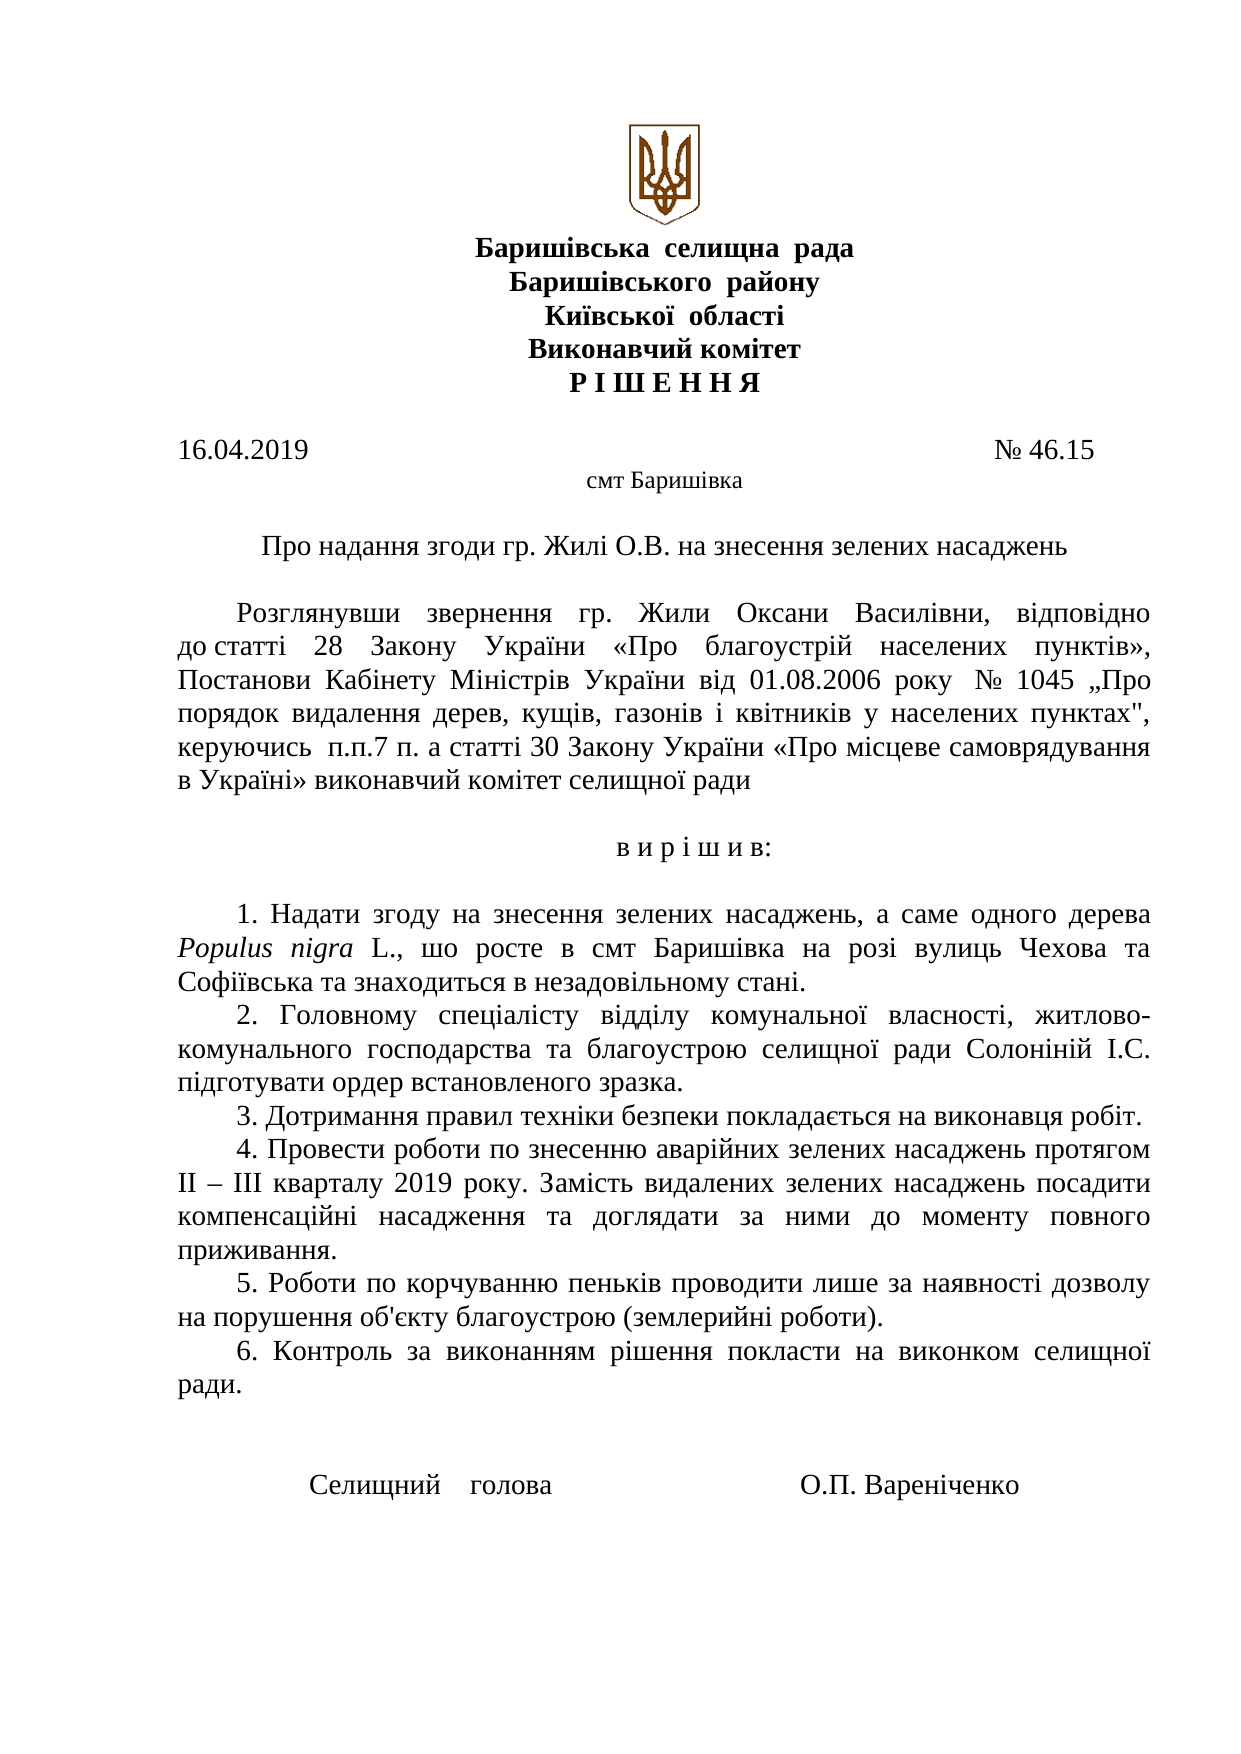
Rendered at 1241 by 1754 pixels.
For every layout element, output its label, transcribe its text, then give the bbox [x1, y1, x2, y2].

text 5. Роботи по корчуванню пеньків проводити лише за наявності дозволу на порушення об'єкту благоустрою (землерийні роботи). [177, 1266, 1152, 1333]
text 4. Провести роботи по знесенню аварійних зелених насаджень протягом ІІ – ІІІ кварталу 2019 року. Замість видалених зелених насаджень посадити компенсаційні насадження та доглядати за ними до моменту повного приживання. [177, 1131, 1152, 1266]
text Про надання згоди гр. Жилі О.В. на знесення зелених насаджень [177, 528, 1152, 561]
text Розглянувши звернення гр. Жили Оксани Василівни, відповідно до статті 28 Закону України «Про благоустрій населених пунктів», Постанови Кабінету Міністрів України від 01.08.2006 року № 1045 „Про порядок видалення дерев, кущів, газонів і квітників у населених пунктах", керуючись п.п.7 п. а статті 30 Закону України «Про місцеве самоврядування в Україні» виконавчий комітет селищної ради [177, 595, 1152, 796]
text 2. Головному спеціалісту відділу комунальної власності, житлово-комунального господарства та благоустрою селищної ради Солоніній І.С. підготувати ордер встановленого зразка. [177, 997, 1152, 1098]
text 1. Надати згоду на знесення зелених насаджень, а саме одного дерева Populus nigra L., шо росте в смт Баришівка на розі вулиць Чехова та Софіївська та знаходиться в незадовільному стані. [177, 897, 1152, 997]
text Селищний голова О.П. Вареніченко [177, 1467, 1152, 1500]
subtitle Баришівського району [177, 264, 1152, 298]
text Виконавчий комітет [177, 331, 1152, 365]
picture [622, 118, 707, 231]
text смт Баришівка [177, 465, 1152, 494]
text 16.04.2019 № 46.15 [177, 432, 1152, 465]
text 6. Контроль за виконанням рішення покласти на виконком селищної ради. [177, 1333, 1152, 1400]
subtitle Баришівська селищна рада [177, 231, 1152, 264]
text Р І Ш Е Н Н Я [177, 365, 1152, 398]
text 3. Дотримання правил техніки безпеки покладається на виконавця робіт. [177, 1098, 1152, 1131]
text Київської області [177, 298, 1152, 331]
text в и р і ш и в: [177, 829, 1152, 863]
